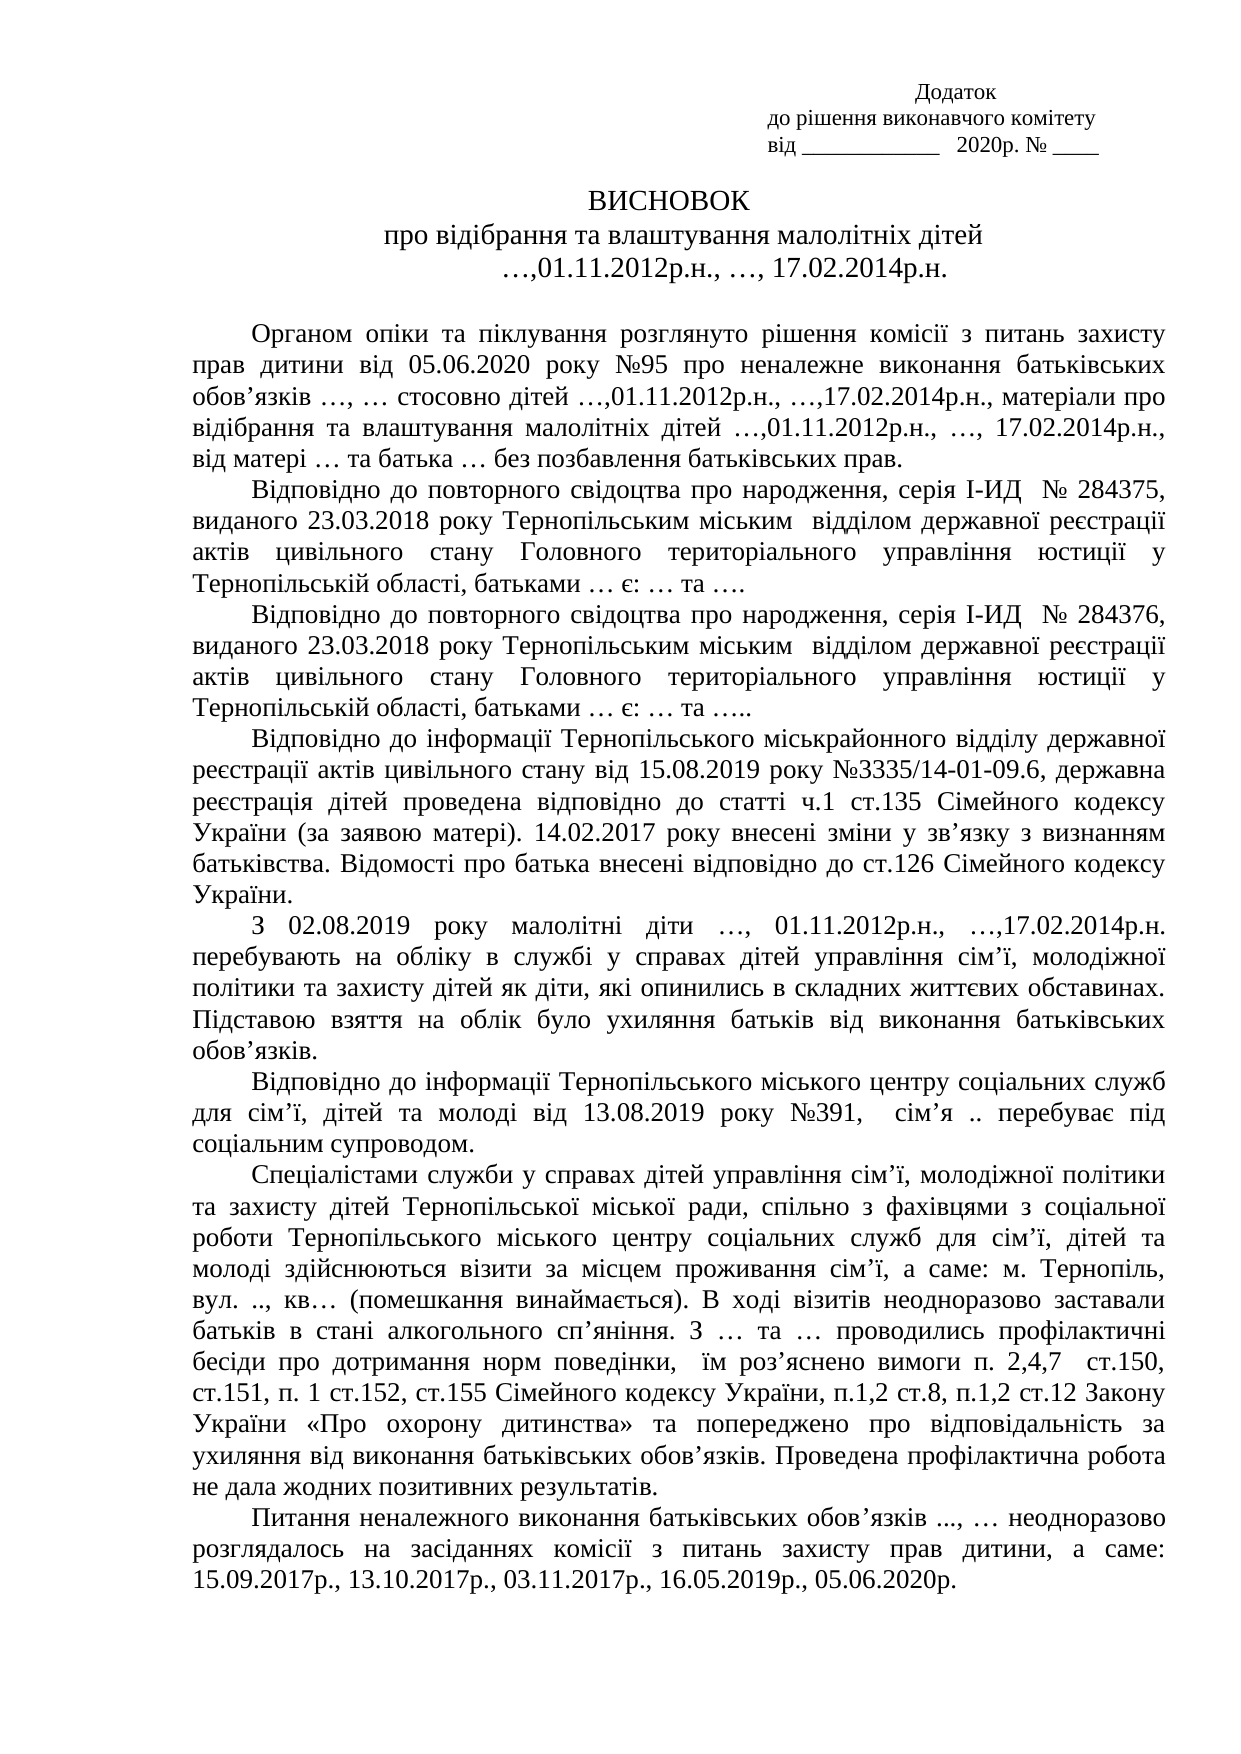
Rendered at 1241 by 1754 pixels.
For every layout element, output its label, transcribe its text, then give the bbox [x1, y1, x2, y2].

text Органом опіки та піклування розглянуто рішення комісії з питань захисту прав дитини від 05.06.2020 року №95 про неналежне виконання батьківських обов’язків …, … стосовно дітей …,01.11.2012р.н., …,17.02.2014р.н., матеріали про відібрання та влаштування малолітніх дітей …,01.11.2012р.н., …, 17.02.2014р.н., від матері … та батька … без позбавлення батьківських прав. [192, 317, 1167, 473]
text Відповідно до повторного свідоцтва про народження, серія І-ИД № 284375, виданого 23.03.2018 року Тернопільським міським відділом державної реєстрації актів цивільного стану Головного територіального управління юстиції у Тернопільській області, батьками … є: … та …. [192, 473, 1167, 598]
text Спеціалістами служби у справах дітей управління сім’ї, молодіжної політики та захисту дітей Тернопільської міської ради, спільно з фахівцями з соціальної роботи Тернопільського міського центру соціальних служб для сім’ї, дітей та молоді здійснюються візити за місцем проживання сім’ї, а саме: м. Тернопіль, вул. .., кв… (помешкання винаймається). В ході візитів неодноразово заставали батьків в стані алкогольного сп’яніння. З … та … проводились профілактичні бесіди про дотримання норм поведінки, їм роз’яснено вимоги п. 2,4,7 ст.150, ст.151, п. 1 ст.152, ст.155 Сімейного кодексу України, п.1,2 ст.8, п.1,2 ст.12 Закону України «Про охорону дитинства» та попереджено про відповідальність за ухиляння від виконання батьківських обов’язків. Проведена профілактична робота не дала жодних позитивних результатів. [192, 1158, 1167, 1501]
list ВИСНОВОК [252, 183, 1196, 217]
text З 02.08.2019 року малолітні діти …, 01.11.2012р.н., …,17.02.2014р.н. перебувають на обліку в службі у справах дітей управління сім’ї, молодіжної політики та захисту дітей як діти, які опинились в складних життєвих обставинах. Підставою взяття на облік було ухиляння батьків від виконання батьківських обов’язків. [192, 909, 1167, 1065]
list про відібрання та влаштування малолітніх дітей [252, 217, 1196, 250]
list …,01.11.2012р.н., …, 17.02.2014р.н. [252, 250, 1196, 284]
list Додаток [252, 78, 1152, 104]
list від ____________ 2020р. № ____ [252, 131, 1152, 157]
text Відповідно до інформації Тернопільського міського центру соціальних служб для сім’ї, дітей та молоді від 13.08.2019 року №391, сім’я .. перебуває під соціальним супроводом. [192, 1065, 1167, 1158]
text Відповідно до повторного свідоцтва про народження, серія І-ИД № 284376, виданого 23.03.2018 року Тернопільським міським відділом державної реєстрації актів цивільного стану Головного територіального управління юстиції у Тернопільській області, батьками … є: … та ….. [192, 598, 1167, 722]
list до рішення виконавчого комітету [252, 104, 1152, 131]
text Питання неналежного виконання батьківських обов’язків ..., … неодноразово розглядалось на засіданнях комісії з питань захисту прав дитини, а саме: 15.09.2017р., 13.10.2017р., 03.11.2017р., 16.05.2019р., 05.06.2020р. [192, 1501, 1167, 1594]
text Відповідно до інформації Тернопільського міськрайонного відділу державної реєстрації актів цивільного стану від 15.08.2019 року №3335/14-01-09.6, державна реєстрація дітей проведена відповідно до статті ч.1 ст.135 Сімейного кодексу України (за заявою матері). 14.02.2017 року внесені зміни у зв’язку з визнанням батьківства. Відомості про батька внесені відповідно до ст.126 Сімейного кодексу України. [192, 722, 1167, 909]
